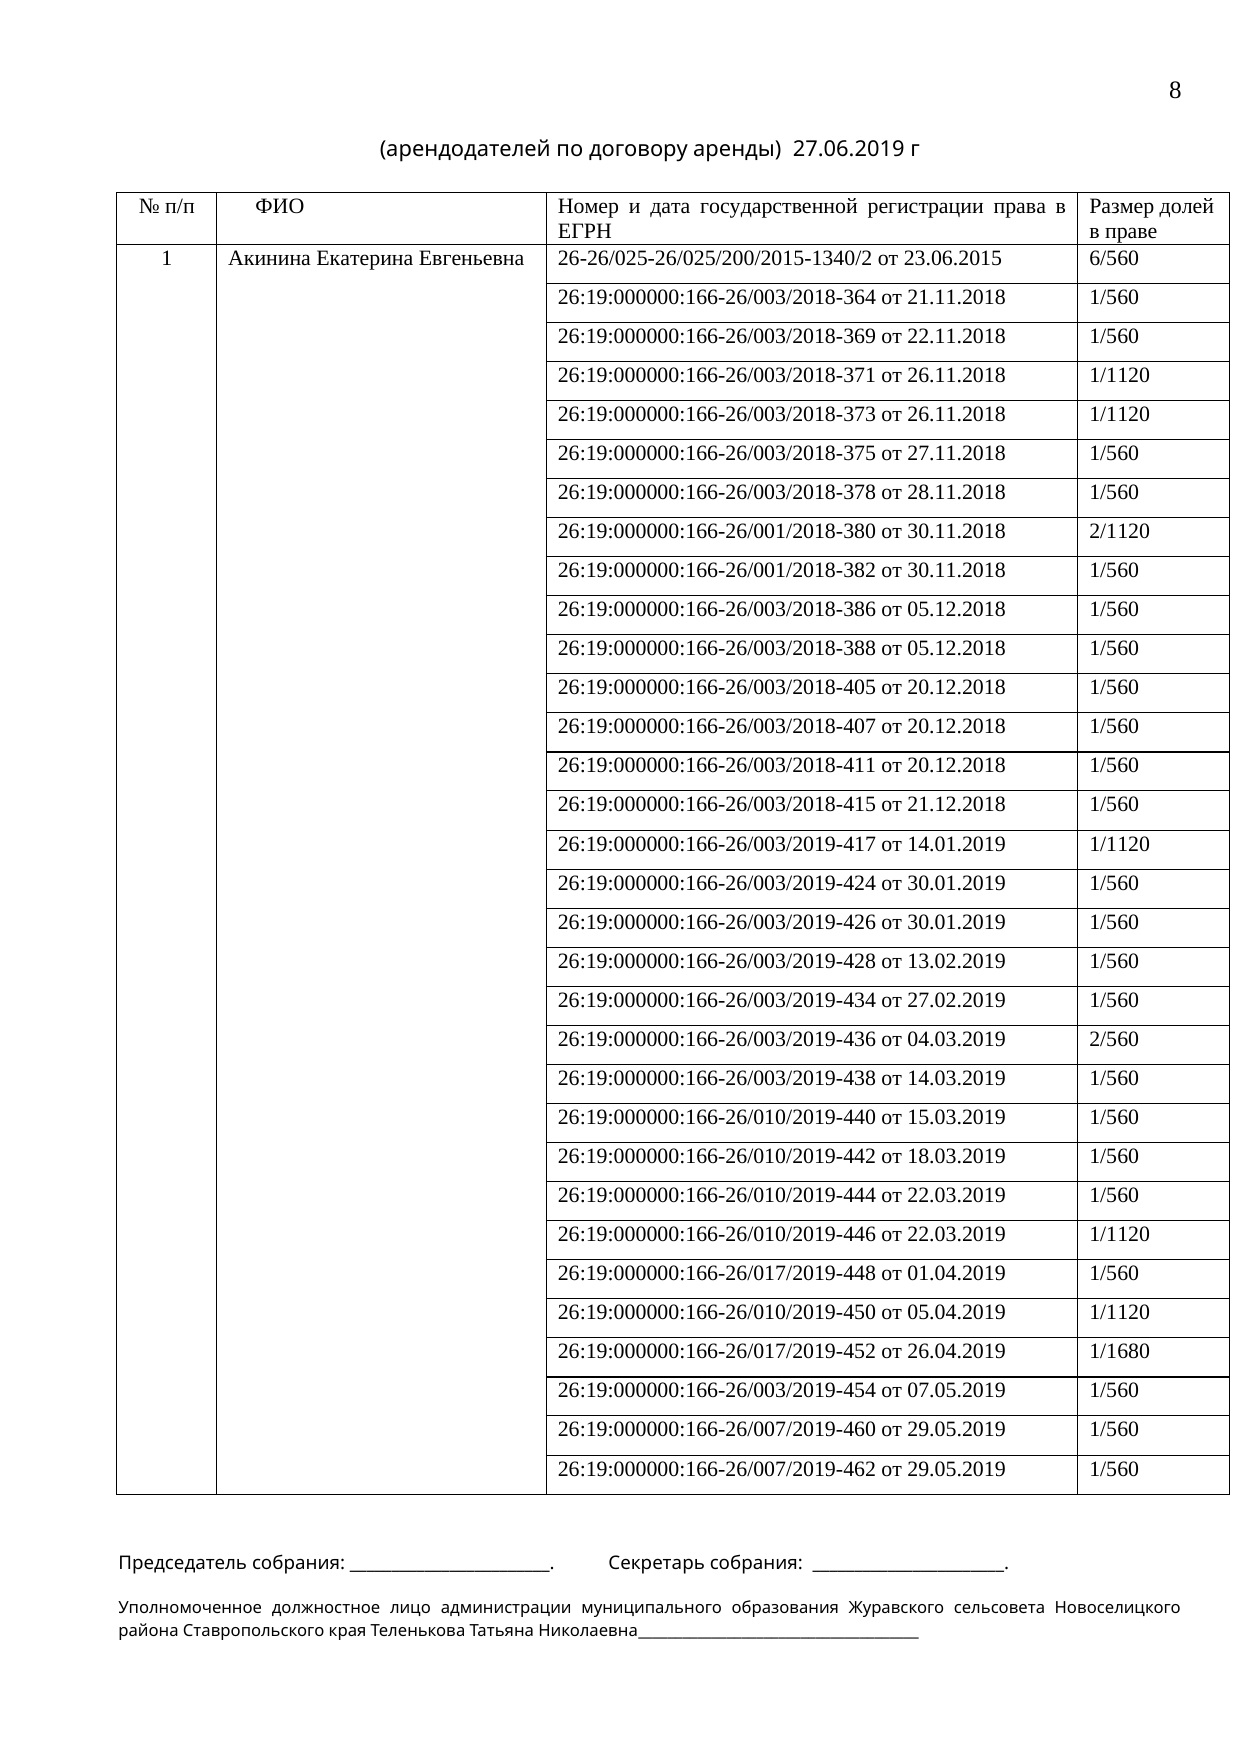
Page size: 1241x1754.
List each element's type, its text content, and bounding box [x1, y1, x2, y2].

table_cell 1/1120 [1078, 362, 1229, 400]
table_cell 1/560 [1078, 791, 1229, 829]
table_cell 1/560 [1078, 674, 1229, 712]
table_header № п/п [117, 193, 216, 243]
table_cell 2/1120 [1078, 518, 1229, 556]
table_cell 26:19:000000:166-26/007/2019-460 от 29.05.2019 [547, 1416, 1077, 1454]
table_cell 26:19:000000:166-26/003/2019-454 от 07.05.2019 [547, 1378, 1077, 1415]
table_header Размер долей в праве [1078, 193, 1229, 243]
table_cell 26:19:000000:166-26/010/2019-450 от 05.04.2019 [547, 1299, 1077, 1337]
table_cell 26:19:000000:166-26/017/2019-448 от 01.04.2019 [547, 1260, 1077, 1298]
table_cell 1/560 [1078, 1378, 1229, 1415]
table_cell 1/1120 [1078, 1299, 1229, 1337]
table_header ФИО [217, 193, 546, 243]
table_cell 26:19:000000:166-26/003/2018-373 от 26.11.2018 [547, 401, 1077, 439]
table_cell 1/560 [1078, 948, 1229, 986]
table_cell 1/560 [1078, 1065, 1229, 1103]
table_cell 26:19:000000:166-26/007/2019-462 от 29.05.2019 [547, 1456, 1077, 1493]
table_cell 1/560 [1078, 1104, 1229, 1142]
table_cell 1/560 [1078, 596, 1229, 634]
table_cell 1/1120 [1078, 831, 1229, 868]
table_cell 1/560 [1078, 1182, 1229, 1220]
table_cell 26:19:000000:166-26/003/2019-426 от 30.01.2019 [547, 909, 1077, 947]
table_cell Акинина Екатерина Евгеньевна [217, 245, 546, 1493]
table_cell 1/560 [1078, 440, 1229, 478]
table_cell 26-26/025-26/025/200/2015-1340/2 от 23.06.2015 [547, 245, 1077, 283]
table_cell 1/560 [1078, 635, 1229, 673]
table_cell 26:19:000000:166-26/003/2018-407 от 20.12.2018 [547, 713, 1077, 751]
table_cell 26:19:000000:166-26/003/2019-436 от 04.03.2019 [547, 1026, 1077, 1064]
table_cell 26:19:000000:166-26/003/2019-424 от 30.01.2019 [547, 870, 1077, 908]
table_cell 26:19:000000:166-26/003/2019-417 от 14.01.2019 [547, 831, 1077, 868]
table_cell 26:19:000000:166-26/001/2018-380 от 30.11.2018 [547, 518, 1077, 556]
table_cell 1/560 [1078, 284, 1229, 322]
table_cell 1/560 [1078, 713, 1229, 751]
table_cell 26:19:000000:166-26/003/2018-378 от 28.11.2018 [547, 479, 1077, 517]
table_cell 26:19:000000:166-26/003/2018-405 от 20.12.2018 [547, 674, 1077, 712]
table_cell 26:19:000000:166-26/003/2018-415 от 21.12.2018 [547, 791, 1077, 829]
table_cell 1/1120 [1078, 1221, 1229, 1259]
table_cell 26:19:000000:166-26/003/2018-388 от 05.12.2018 [547, 635, 1077, 673]
table_cell 1/560 [1078, 557, 1229, 595]
table_cell 1/560 [1078, 1416, 1229, 1454]
table_cell 1/560 [1078, 479, 1229, 517]
table_cell 26:19:000000:166-26/003/2018-371 от 26.11.2018 [547, 362, 1077, 400]
table_cell 26:19:000000:166-26/010/2019-444 от 22.03.2019 [547, 1182, 1077, 1220]
table_cell 6/560 [1078, 245, 1229, 283]
table_cell 26:19:000000:166-26/010/2019-442 от 18.03.2019 [547, 1143, 1077, 1181]
table_cell 1/560 [1078, 1143, 1229, 1181]
table_cell 1/560 [1078, 753, 1229, 790]
table_cell 26:19:000000:166-26/003/2019-434 от 27.02.2019 [547, 987, 1077, 1025]
table_cell 26:19:000000:166-26/003/2018-386 от 05.12.2018 [547, 596, 1077, 634]
table_cell 1/560 [1078, 870, 1229, 908]
table_cell 26:19:000000:166-26/001/2018-382 от 30.11.2018 [547, 557, 1077, 595]
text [118, 132, 1181, 162]
table_cell 26:19:000000:166-26/010/2019-446 от 22.03.2019 [547, 1221, 1077, 1259]
table_cell 1/560 [1078, 1456, 1229, 1493]
table_cell 2/560 [1078, 1026, 1229, 1064]
table_cell 1/1680 [1078, 1338, 1229, 1376]
table_cell 1/560 [1078, 987, 1229, 1025]
table_cell 1/1120 [1078, 401, 1229, 439]
table_cell 1 [117, 245, 216, 1493]
table_cell 26:19:000000:166-26/010/2019-440 от 15.03.2019 [547, 1104, 1077, 1142]
table_cell 26:19:000000:166-26/003/2018-411 от 20.12.2018 [547, 753, 1077, 790]
table_cell 26:19:000000:166-26/017/2019-452 от 26.04.2019 [547, 1338, 1077, 1376]
table_cell 26:19:000000:166-26/003/2018-369 от 22.11.2018 [547, 323, 1077, 361]
table_cell 26:19:000000:166-26/003/2018-364 от 21.11.2018 [547, 284, 1077, 322]
table_header Номер и дата государственной регистрации права в ЕГРН [547, 193, 1077, 243]
table_cell 26:19:000000:166-26/003/2019-428 от 13.02.2019 [547, 948, 1077, 986]
table_cell 1/560 [1078, 909, 1229, 947]
table_cell 1/560 [1078, 1260, 1229, 1298]
table_cell 1/560 [1078, 323, 1229, 361]
table_cell 26:19:000000:166-26/003/2019-438 от 14.03.2019 [547, 1065, 1077, 1103]
table_cell 26:19:000000:166-26/003/2018-375 от 27.11.2018 [547, 440, 1077, 478]
